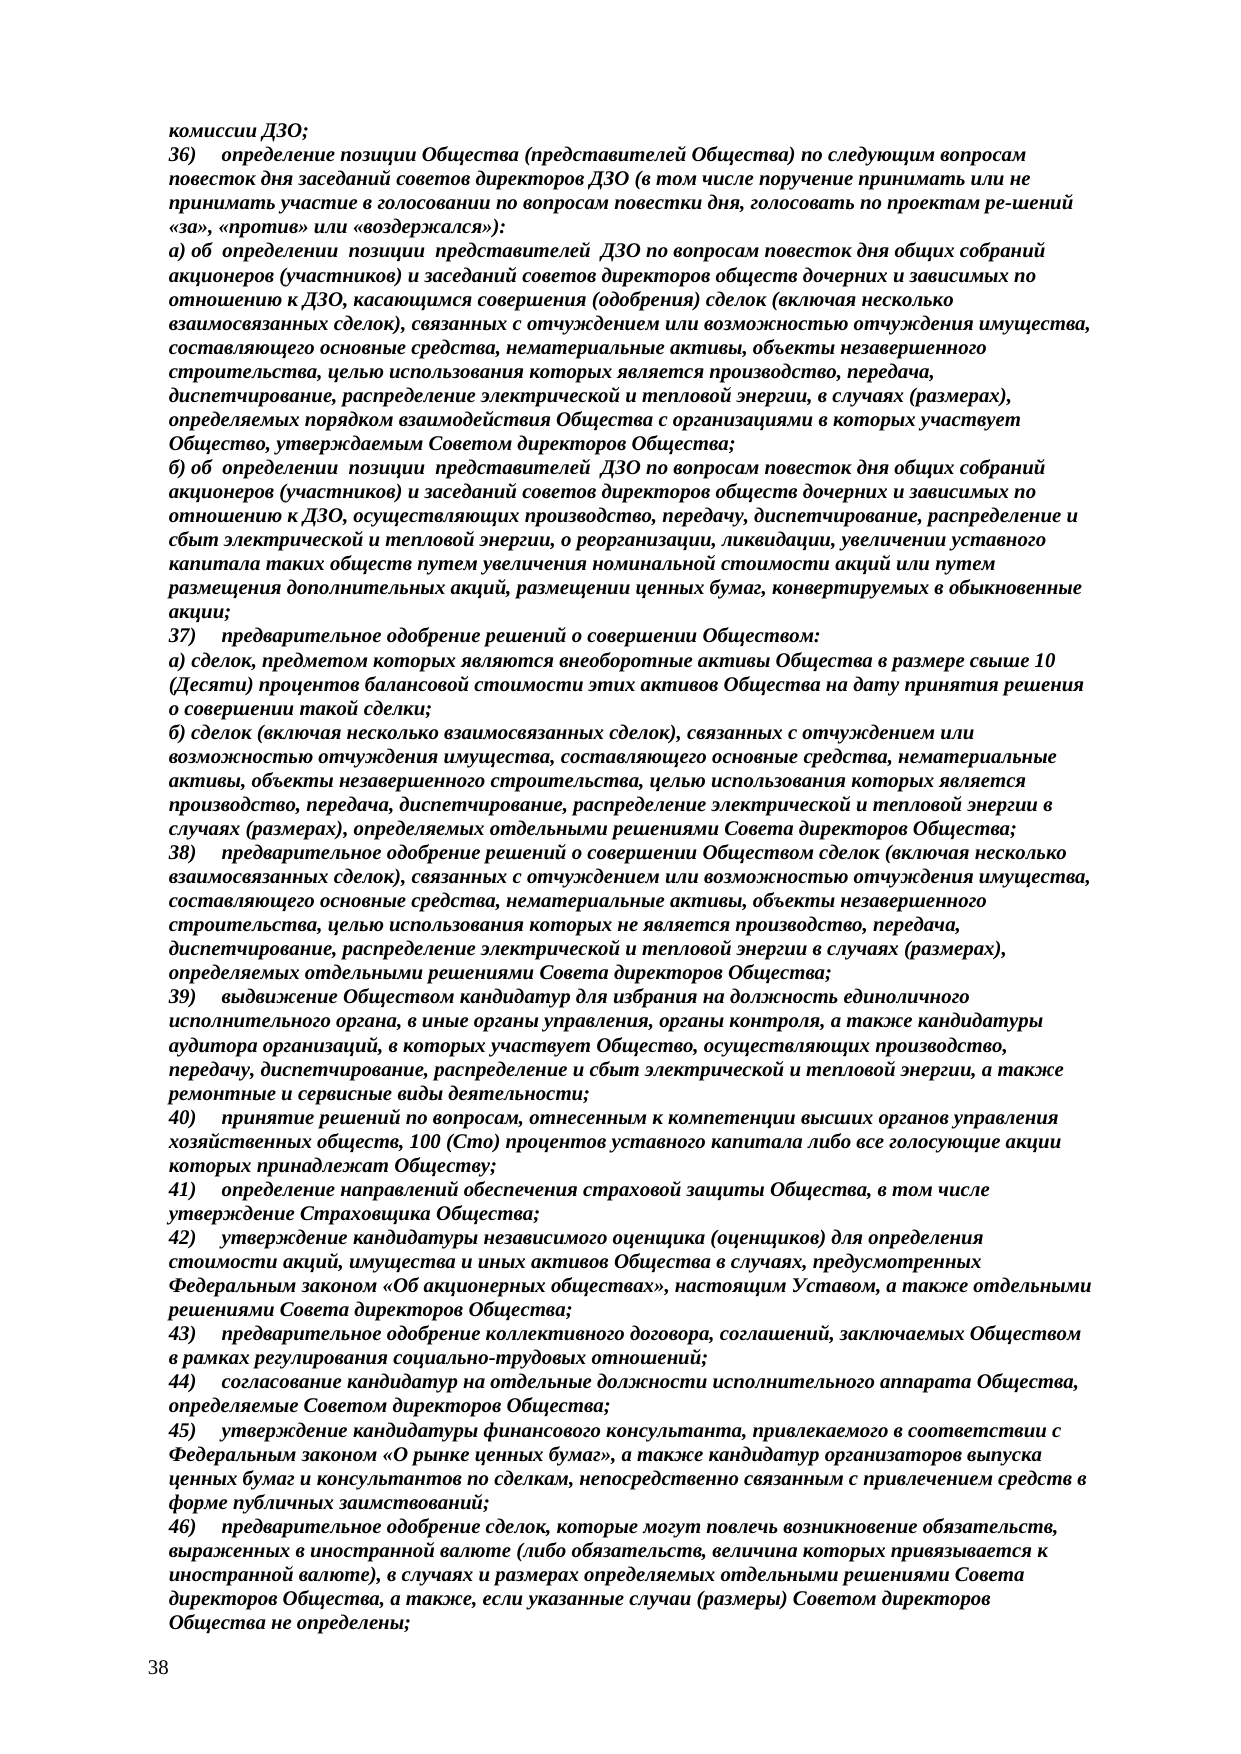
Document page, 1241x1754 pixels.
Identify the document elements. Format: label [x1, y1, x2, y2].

text [168, 118, 1092, 1634]
